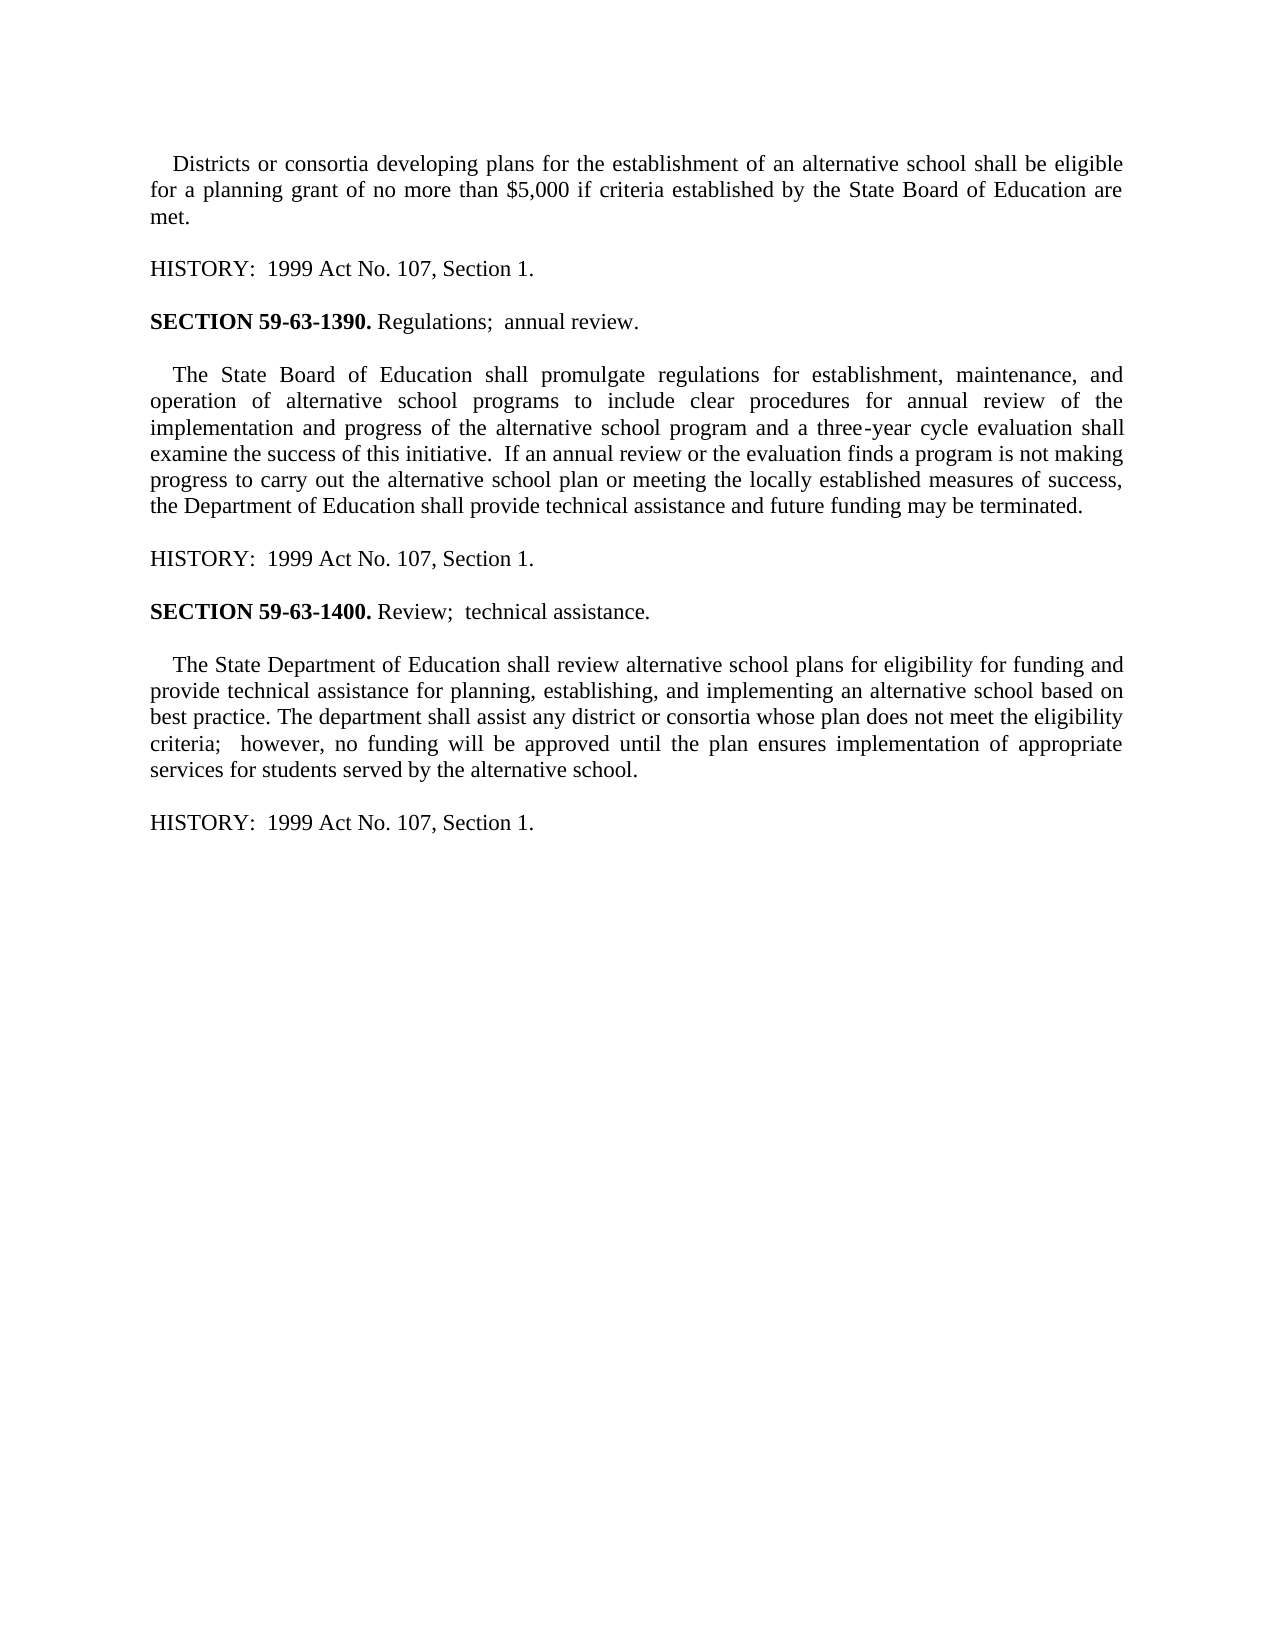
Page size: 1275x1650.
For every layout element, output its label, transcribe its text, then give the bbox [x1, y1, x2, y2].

text SECTION 59-63-1390. Regulations; annual review. [150, 308, 1125, 334]
text The State Department of Education shall review alternative school plans for eligibility for funding and provide technical assistance for planning, establishing, and implementing an alternative school based on best practice. The department shall assist any district or consortia whose plan does not meet the eligibility criteria; however, no funding will be approved until the plan ensures implementation of appropriate services for students served by the alternative school. [150, 651, 1125, 782]
text The State Board of Education shall promulgate regulations for establishment, maintenance, and operation of alternative school programs to include clear procedures for annual review of the implementation and progress of the alternative school program and a three-year cycle evaluation shall examine the success of this initiative. If an annual review or the evaluation finds a program is not making progress to carry out the alternative school plan or meeting the locally established measures of success, the Department of Education shall provide technical assistance and future funding may be terminated. [150, 361, 1125, 519]
text HISTORY: 1999 Act No. 107, Section 1. [150, 545, 1125, 572]
text HISTORY: 1999 Act No. 107, Section 1. [150, 255, 1125, 282]
text HISTORY: 1999 Act No. 107, Section 1. [150, 809, 1125, 835]
text SECTION 59-63-1400. Review; technical assistance. [150, 598, 1125, 624]
text Districts or consortia developing plans for the establishment of an alternative school shall be eligible for a planning grant of no more than $5,000 if criteria established by the State Board of Education are met. [150, 150, 1125, 229]
